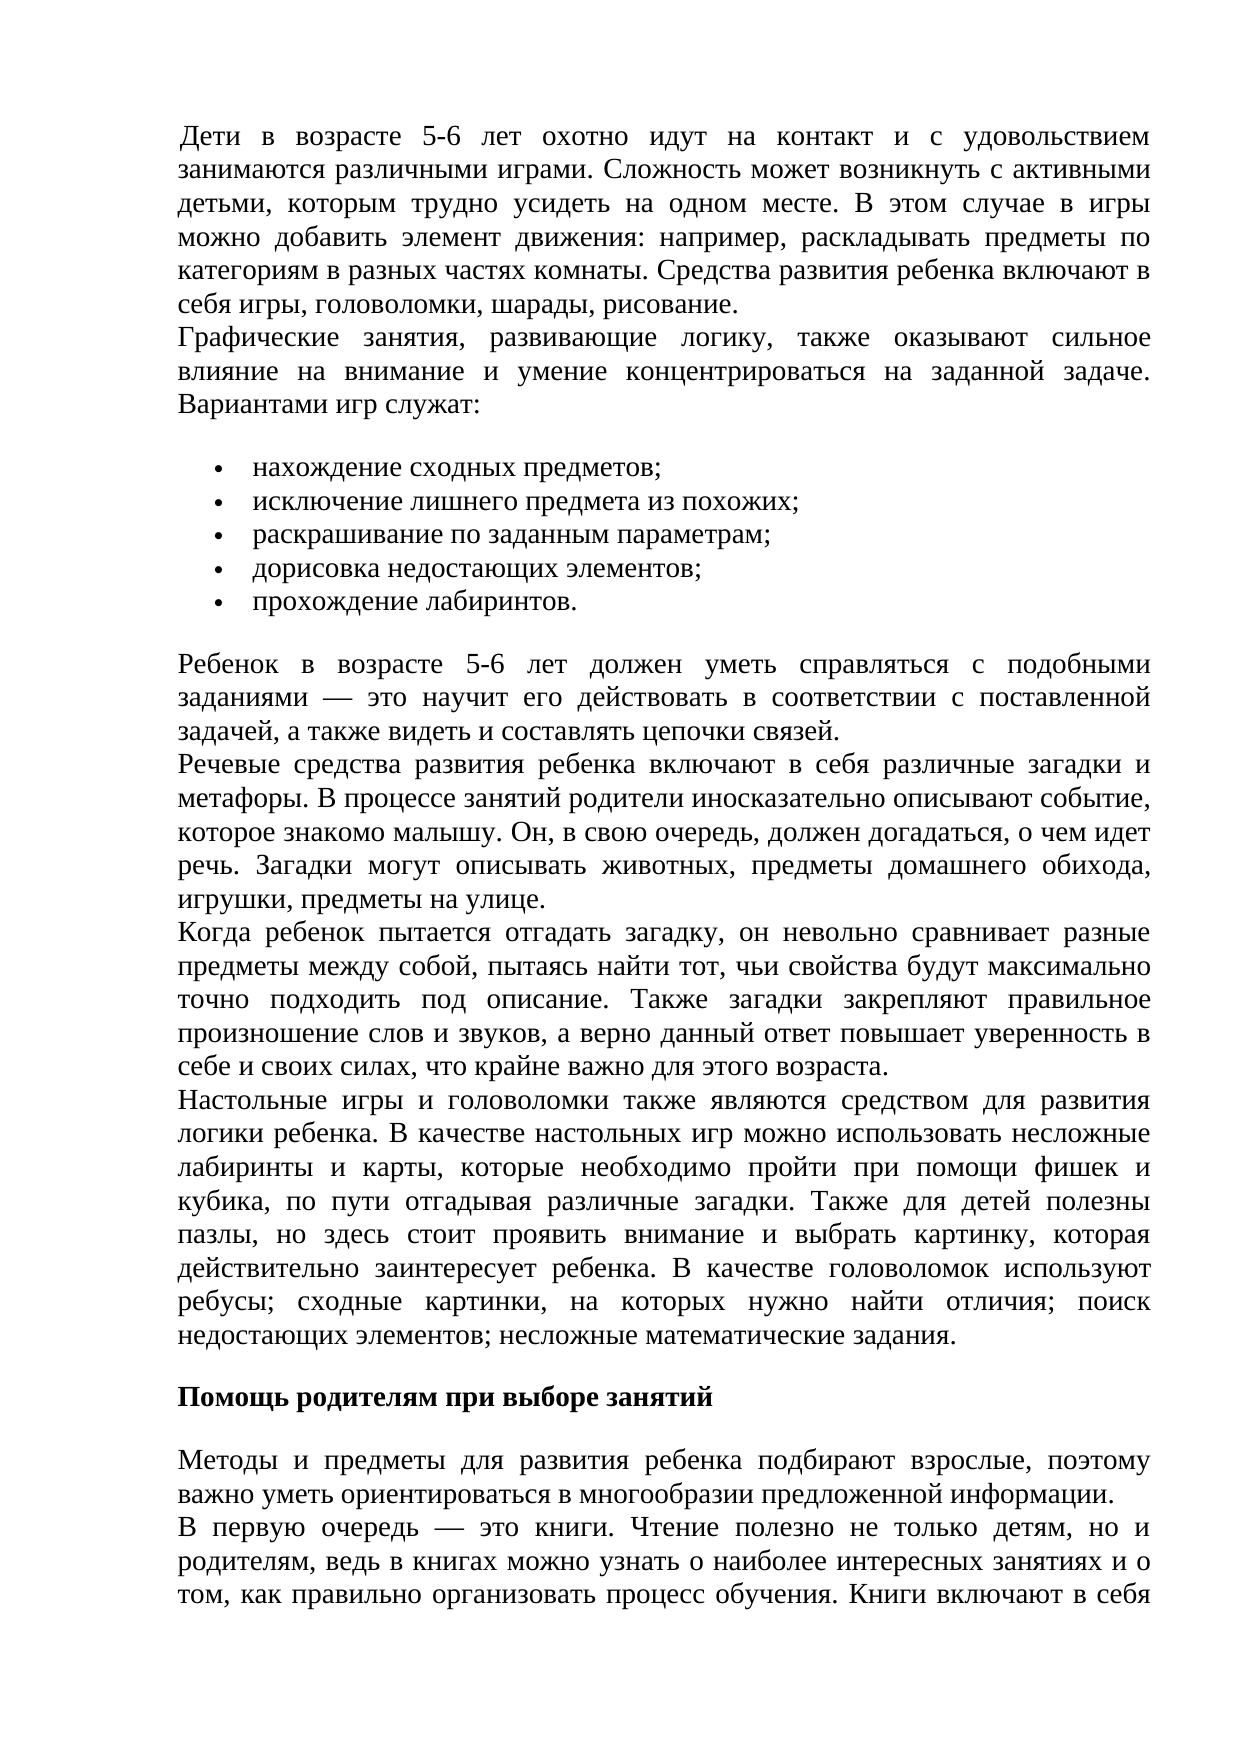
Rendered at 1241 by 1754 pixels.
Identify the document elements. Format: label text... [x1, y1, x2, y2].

list исключение лишнего предмета из похожих; [215, 483, 1152, 516]
text Методы и предметы для развития ребенка подбирают взрослые, поэтому важно уметь ориентироваться в многообразии предложенной информации. [177, 1442, 1152, 1509]
text Дети в возрасте 5-6 лет охотно идут на контакт и с удовольствием занимаются различными играми. Сложность может возникнуть с активными детьми, которым трудно усидеть на одном месте. В этом случае в игры можно добавить элемент движения: например, раскладывать предметы по категориям в разных частях комнаты. Средства развития ребенка включают в себя игры, головоломки, шарады, рисование. [177, 118, 1152, 319]
text Когда ребенок пытается отгадать загадку, он невольно сравнивает разные предметы между собой, пытаясь найти тот, чьи свойства будут максимально точно подходить под описание. Также загадки закрепляют правильное произношение слов и звуков, а верно данный ответ повышает уверенность в себе и своих силах, что крайне важно для этого возраста. [177, 914, 1152, 1082]
text Графические занятия, развивающие логику, также оказывают сильное влияние на внимание и умение концентрироваться на заданной задаче. Вариантами игр служат: [177, 319, 1152, 420]
text Помощь родителям при выборе занятий [177, 1379, 1152, 1413]
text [177, 1509, 1152, 1610]
list прохождение лабиринтов. [215, 583, 1152, 617]
text Речевые средства развития ребенка включают в себя различные загадки и метафоры. В процессе занятий родители иносказательно описывают событие, которое знакомо малышу. Он, в свою очередь, должен догадаться, о чем идет речь. Загадки могут описывать животных, предметы домашнего обихода, игрушки, предметы на улице. [177, 747, 1152, 914]
list дорисовка недостающих элементов; [215, 550, 1152, 583]
list раскрашивание по заданным параметрам; [215, 516, 1152, 550]
list нахождение сходных предметов; [215, 449, 1152, 483]
text Настольные игры и головоломки также являются средством для развития логики ребенка. В качестве настольных игр можно использовать несложные лабиринты и карты, которые необходимо пройти при помощи фишек и кубика, по пути отгадывая различные загадки. Также для детей полезны пазлы, но здесь стоит проявить внимание и выбрать картинку, которая действительно заинтересует ребенка. В качестве головоломок используют ребусы; сходные картинки, на которых нужно найти отличия; поиск недостающих элементов; несложные математические задания. [177, 1082, 1152, 1350]
text Ребенок в возрасте 5-6 лет должен уметь справляться с подобными заданиями — это научит его действовать в соответствии с поставленной задачей, а также видеть и составлять цепочки связей. [177, 646, 1152, 747]
